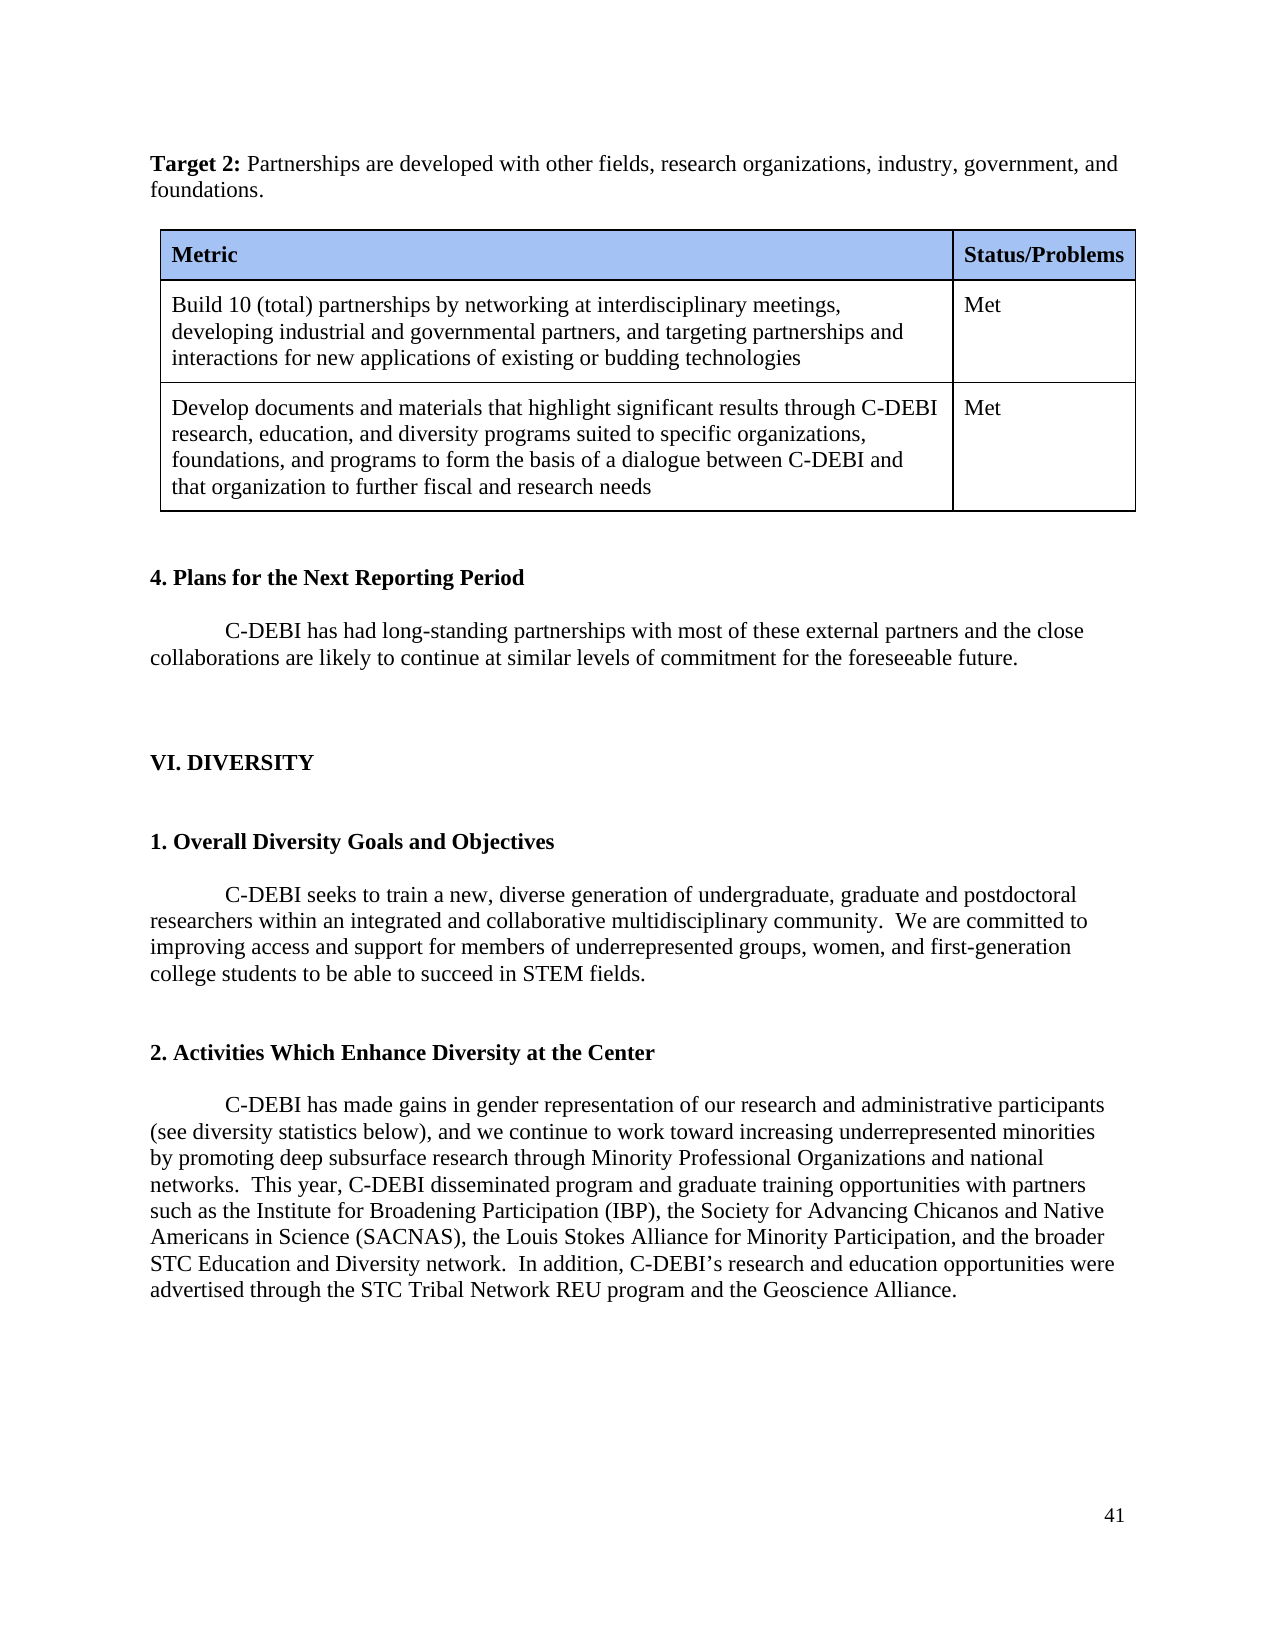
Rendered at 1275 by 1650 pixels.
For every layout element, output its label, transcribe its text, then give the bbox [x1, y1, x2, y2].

subtitle 2. Activities Which Enhance Diversity at the Center [150, 1039, 1125, 1065]
table_cell Met [954, 383, 1135, 510]
text C-DEBI has had long-standing partnerships with most of these external partners and the close collaborations are likely to continue at similar levels of commitment for the foreseeable future. [150, 617, 1125, 670]
table_cell Develop documents and materials that highlight significant results through C-DEBI research, education, and diversity programs suited to specific organizations, foundations, and programs to form the basis of a dialogue between C-DEBI and that organization to further fiscal and research needs [161, 383, 952, 510]
text C-DEBI has made gains in gender representation of our research and administrative participants (see diversity statistics below), and we continue to work toward increasing underrepresented minorities by promoting deep subsurface research through Minority Professional Organizations and national networks. This year, C-DEBI disseminated program and graduate training opportunities with partners such as the Institute for Broadening Participation (IBP), the Society for Advancing Chicanos and Native Americans in Science (SACNAS), the Louis Stokes Alliance for Minority Participation, and the broader STC Education and Diversity network. In addition, C-DEBI’s research and education opportunities were advertised through the STC Tribal Network REU program and the Geoscience Alliance. [150, 1092, 1125, 1302]
subtitle VI. DIVERSITY [150, 749, 1125, 775]
table_header Status/Problems [954, 231, 1135, 279]
text C-DEBI seeks to train a new, diverse generation of undergraduate, graduate and postdoctoral researchers within an integrated and collaborative multidisciplinary community. We are committed to improving access and support for members of underrepresented groups, women, and first-generation college students to be able to succeed in STEM fields. [150, 881, 1125, 986]
text Target 2: Partnerships are developed with other fields, research organizations, industry, government, and foundations. [150, 150, 1125, 203]
subtitle 4. Plans for the Next Reporting Period [150, 564, 1125, 591]
table_cell Met [954, 281, 1135, 381]
table_cell Build 10 (total) partnerships by networking at interdisciplinary meetings, developing industrial and governmental partners, and targeting partnerships and interactions for new applications of existing or budding technologies [161, 281, 952, 381]
table_header Metric [161, 231, 952, 279]
subtitle 1. Overall Diversity Goals and Objectives [150, 828, 1125, 854]
